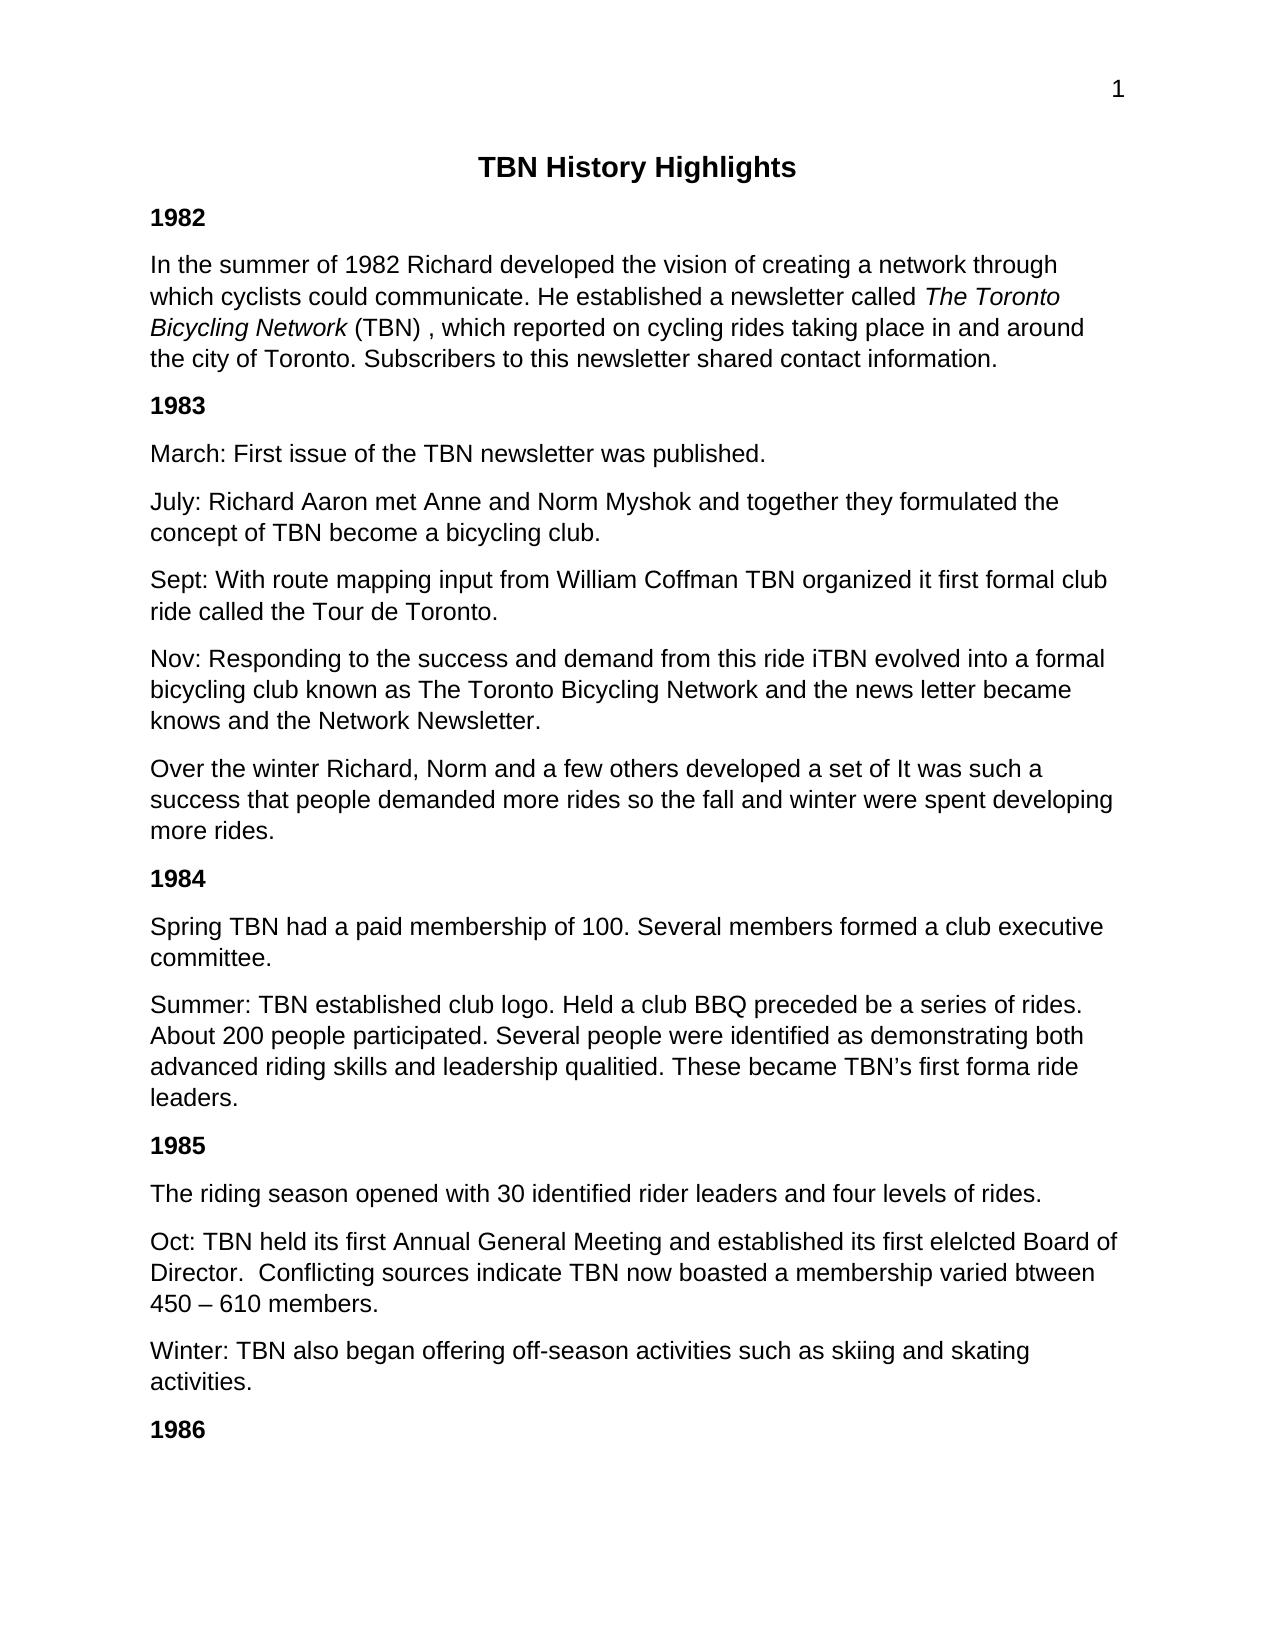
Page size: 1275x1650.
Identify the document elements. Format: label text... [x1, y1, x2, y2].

text Spring TBN had a paid membership of 100. Several members formed a club executive committee. [150, 912, 1125, 971]
text Oct: TBN held its first Annual General Meeting and established its first elelcted Board of Director. Conflicting sources indicate TBN now boasted a membership varied btween 450 – 610 members. [150, 1227, 1125, 1317]
text 1984 [150, 864, 1125, 893]
text 1982 [150, 203, 1125, 232]
text Winter: TBN also began offering off-season activities such as skiing and skating activities. [150, 1336, 1125, 1396]
text Nov: Responding to the success and demand from this ride iTBN evolved into a formal bicycling club known as The Toronto Bicycling Network and the news letter became knows and the Network Newsletter. [150, 644, 1125, 735]
text The riding season opened with 30 identified rider leaders and four levels of rides. [150, 1179, 1125, 1208]
text In the summer of 1982 Richard developed the vision of creating a network through which cyclists could communicate. He established a newsletter called The Toronto Bicycling Network (TBN) , which reported on cycling rides taking place in and around the city of Toronto. Subscribers to this newsletter shared contact information. [150, 251, 1125, 372]
text 1986 [150, 1415, 1125, 1444]
text 1985 [150, 1131, 1125, 1160]
text TBN History Highlights [150, 150, 1125, 183]
text Summer: TBN established club logo. Held a club BBQ preceded be a series of rides. About 200 people participated. Several people were identified as demonstrating both advanced riding skills and leadership qualitied. These became TBN’s first forma ride leaders. [150, 990, 1125, 1112]
text 1983 [150, 391, 1125, 420]
text July: Richard Aaron met Anne and Norm Myshok and together they formulated the concept of TBN become a bicycling club. [150, 487, 1125, 547]
text March: First issue of the TBN newsletter was published. [150, 439, 1125, 468]
text Sept: With route mapping input from William Coffman TBN organized it first formal club ride called the Tour de Toronto. [150, 566, 1125, 625]
text Over the winter Richard, Norm and a few others developed a set of It was such a success that people demanded more rides so the fall and winter were spent developing more rides. [150, 754, 1125, 845]
